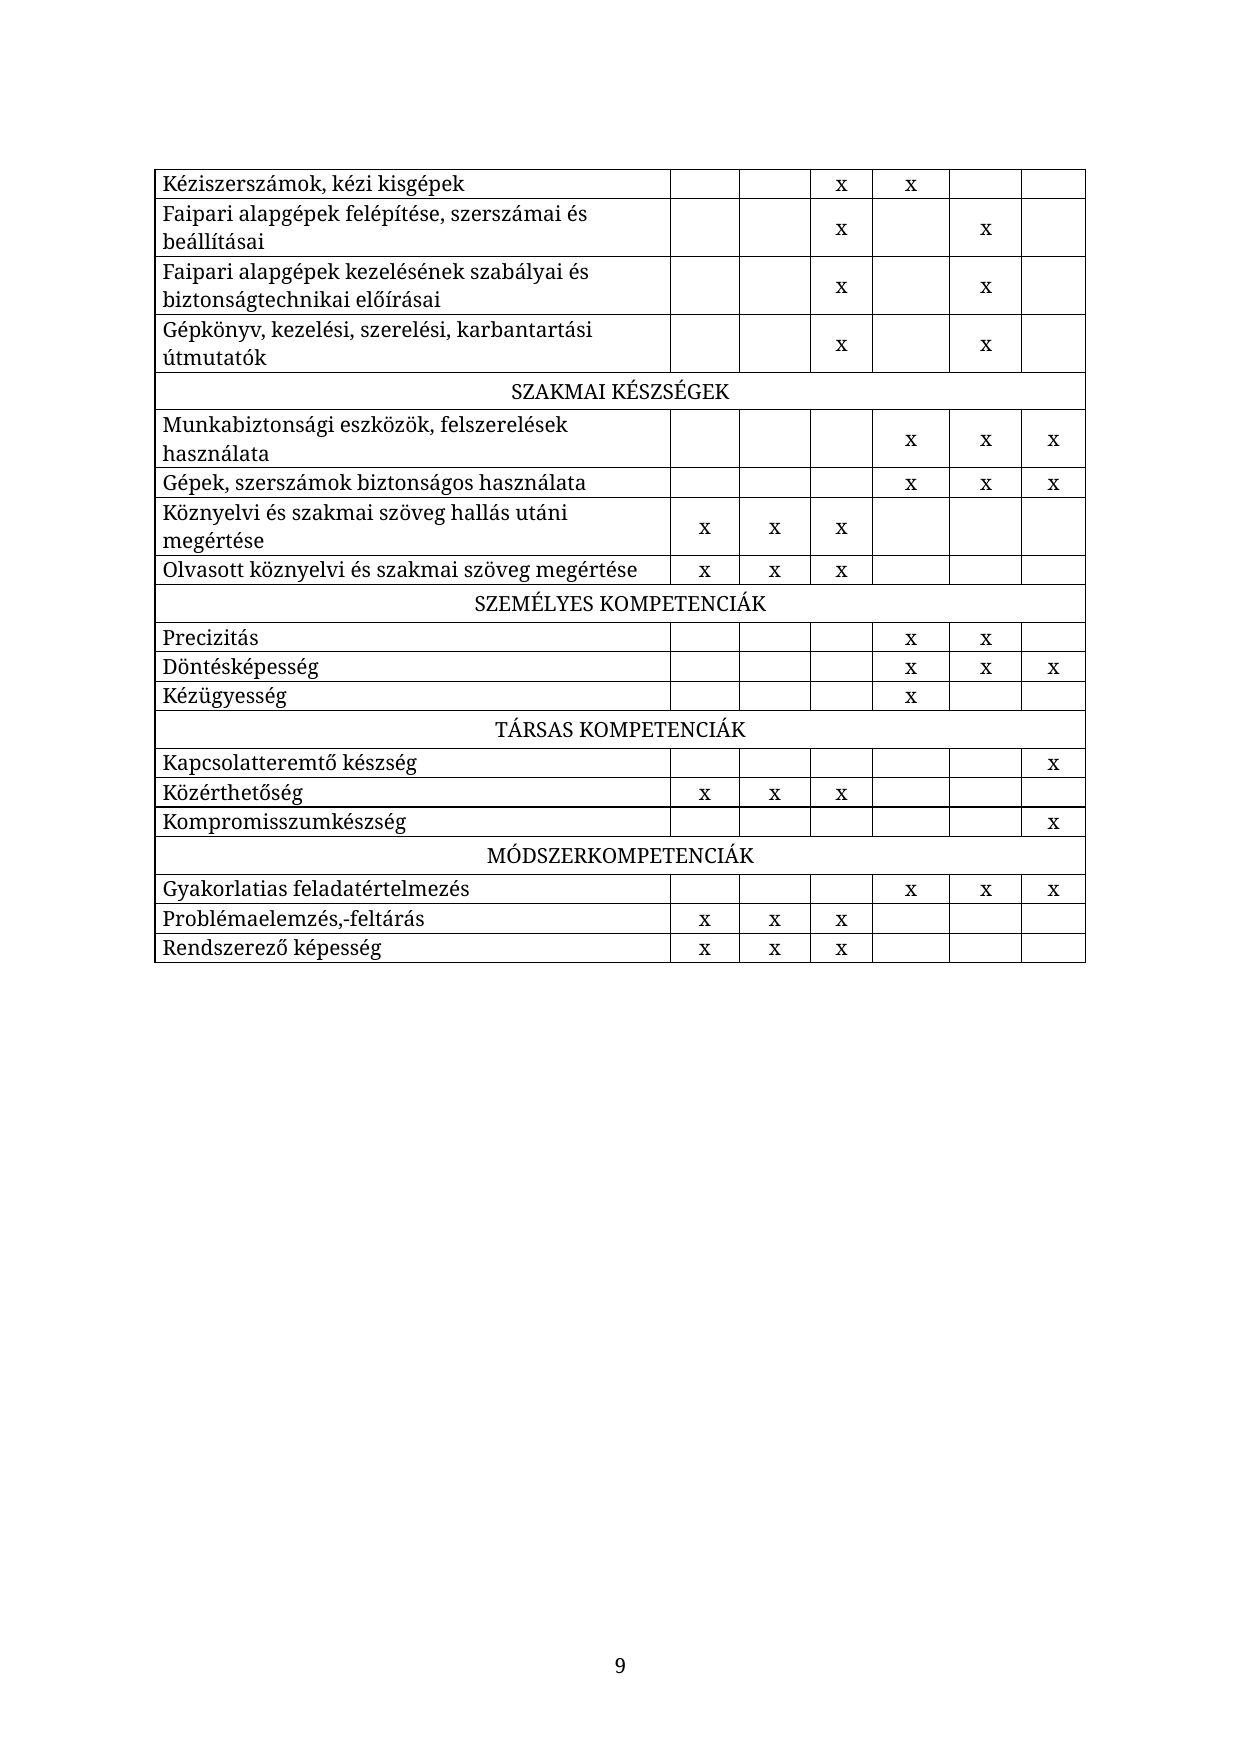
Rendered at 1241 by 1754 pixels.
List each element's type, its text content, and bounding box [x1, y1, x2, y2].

table_cell [811, 808, 872, 836]
table_cell [671, 315, 739, 372]
table_cell [950, 749, 1021, 777]
table_cell [671, 468, 739, 497]
table_cell [873, 199, 949, 256]
table_cell Közérthetőség [156, 778, 670, 806]
table_cell [950, 170, 1021, 198]
table_cell x [671, 556, 739, 584]
table_cell [950, 682, 1021, 710]
table_cell [873, 778, 949, 806]
table_cell [873, 498, 949, 554]
table_cell [671, 808, 739, 836]
table_cell x [740, 934, 810, 962]
table_cell x [671, 498, 739, 554]
table_cell [671, 623, 739, 651]
table_cell Rendszerező képesség [156, 934, 670, 962]
table_cell x [1022, 468, 1085, 497]
table_cell [873, 749, 949, 777]
table_cell [1022, 498, 1085, 554]
table_cell [873, 556, 949, 584]
table_cell x [1022, 410, 1085, 467]
table_cell x [950, 468, 1021, 497]
table_cell [873, 315, 949, 372]
table_cell x [811, 778, 872, 806]
table_cell x [1022, 652, 1085, 681]
table_cell [740, 749, 810, 777]
table_cell [671, 652, 739, 681]
table_cell Kéziszerszámok, kézi kisgépek [156, 170, 670, 198]
table_cell x [811, 315, 872, 372]
table_cell x [671, 778, 739, 806]
table_cell [950, 498, 1021, 554]
table_cell Kompromisszumkészség [156, 808, 670, 836]
table_cell [740, 682, 810, 710]
table_cell [873, 904, 949, 932]
table_cell [671, 170, 739, 198]
table_cell Gyakorlatias feladatértelmezés [156, 875, 670, 903]
table_cell [740, 257, 810, 314]
table_cell [1022, 556, 1085, 584]
table_cell [671, 875, 739, 903]
table_cell x [950, 875, 1021, 903]
table_cell [740, 623, 810, 651]
table_cell x [740, 778, 810, 806]
table_cell x [950, 257, 1021, 314]
table_cell x [1022, 875, 1085, 903]
table_cell x [811, 199, 872, 256]
table_cell [950, 778, 1021, 806]
table_cell [671, 257, 739, 314]
table_cell [1022, 257, 1085, 314]
table_cell Problémaelemzés,-feltárás [156, 904, 670, 932]
table_cell Olvasott köznyelvi és szakmai szöveg megértése [156, 556, 670, 584]
table_cell [811, 468, 872, 497]
table_cell [740, 315, 810, 372]
table_cell x [740, 556, 810, 584]
table_cell x [811, 257, 872, 314]
table_cell [873, 808, 949, 836]
table_cell [811, 410, 872, 467]
table_cell [671, 682, 739, 710]
table_cell [811, 652, 872, 681]
table_cell Kapcsolatteremtő készség [156, 749, 670, 777]
table_cell x [950, 652, 1021, 681]
table_cell x [873, 410, 949, 467]
table_cell x [671, 904, 739, 932]
table_cell SZEMÉLYES KOMPETENCIÁK [156, 585, 1085, 622]
table_cell [811, 623, 872, 651]
table_cell x [873, 623, 949, 651]
table_cell x [811, 556, 872, 584]
table_cell [1022, 199, 1085, 256]
table_cell [950, 904, 1021, 932]
table_cell x [950, 410, 1021, 467]
table_cell [671, 749, 739, 777]
table_cell Döntésképesség [156, 652, 670, 681]
table_cell [811, 875, 872, 903]
table_cell TÁRSAS KOMPETENCIÁK [156, 711, 1085, 747]
table_cell [1022, 934, 1085, 962]
table_cell [811, 682, 872, 710]
table_cell MÓDSZERKOMPETENCIÁK [156, 837, 1085, 873]
table_cell Munkabiztonsági eszközök, felszerelések használata [156, 410, 670, 467]
table_cell [873, 257, 949, 314]
table_cell [1022, 170, 1085, 198]
table_cell [671, 410, 739, 467]
table_cell [740, 875, 810, 903]
table_cell x [873, 875, 949, 903]
table_cell x [811, 170, 872, 198]
table_cell [1022, 315, 1085, 372]
table_cell Gépkönyv, kezelési, szerelési, karbantartási útmutatók [156, 315, 670, 372]
table_cell [740, 468, 810, 497]
table_cell [950, 556, 1021, 584]
table_cell Precizitás [156, 623, 670, 651]
table_cell [950, 934, 1021, 962]
table_cell [873, 934, 949, 962]
table_cell x [811, 934, 872, 962]
table_cell [740, 808, 810, 836]
table_cell [1022, 682, 1085, 710]
table_cell x [1022, 749, 1085, 777]
table_cell [740, 652, 810, 681]
table_cell x [671, 934, 739, 962]
table_cell [1022, 778, 1085, 806]
table_cell [740, 410, 810, 467]
table_cell [671, 199, 739, 256]
table_cell x [740, 498, 810, 554]
table_cell Köznyelvi és szakmai szöveg hallás utáni megértése [156, 498, 670, 554]
table_cell x [1022, 808, 1085, 836]
table_cell x [873, 468, 949, 497]
table_cell [1022, 904, 1085, 932]
table_cell Kézügyesség [156, 682, 670, 710]
table_cell [950, 808, 1021, 836]
table_cell Faipari alapgépek felépítése, szerszámai és beállításai [156, 199, 670, 256]
table_cell x [873, 170, 949, 198]
table_cell [740, 170, 810, 198]
table_cell x [740, 904, 810, 932]
table_cell Faipari alapgépek kezelésének szabályai és biztonságtechnikai előírásai [156, 257, 670, 314]
table_cell x [950, 315, 1021, 372]
table_cell x [873, 682, 949, 710]
table_cell [811, 749, 872, 777]
table_cell [1022, 623, 1085, 651]
table_cell [740, 199, 810, 256]
table_cell x [811, 904, 872, 932]
table_cell x [950, 199, 1021, 256]
table_cell x [950, 623, 1021, 651]
table_cell x [873, 652, 949, 681]
table_cell SZAKMAI KÉSZSÉGEK [156, 373, 1085, 409]
table_cell x [811, 498, 872, 554]
table_cell Gépek, szerszámok biztonságos használata [156, 468, 670, 497]
